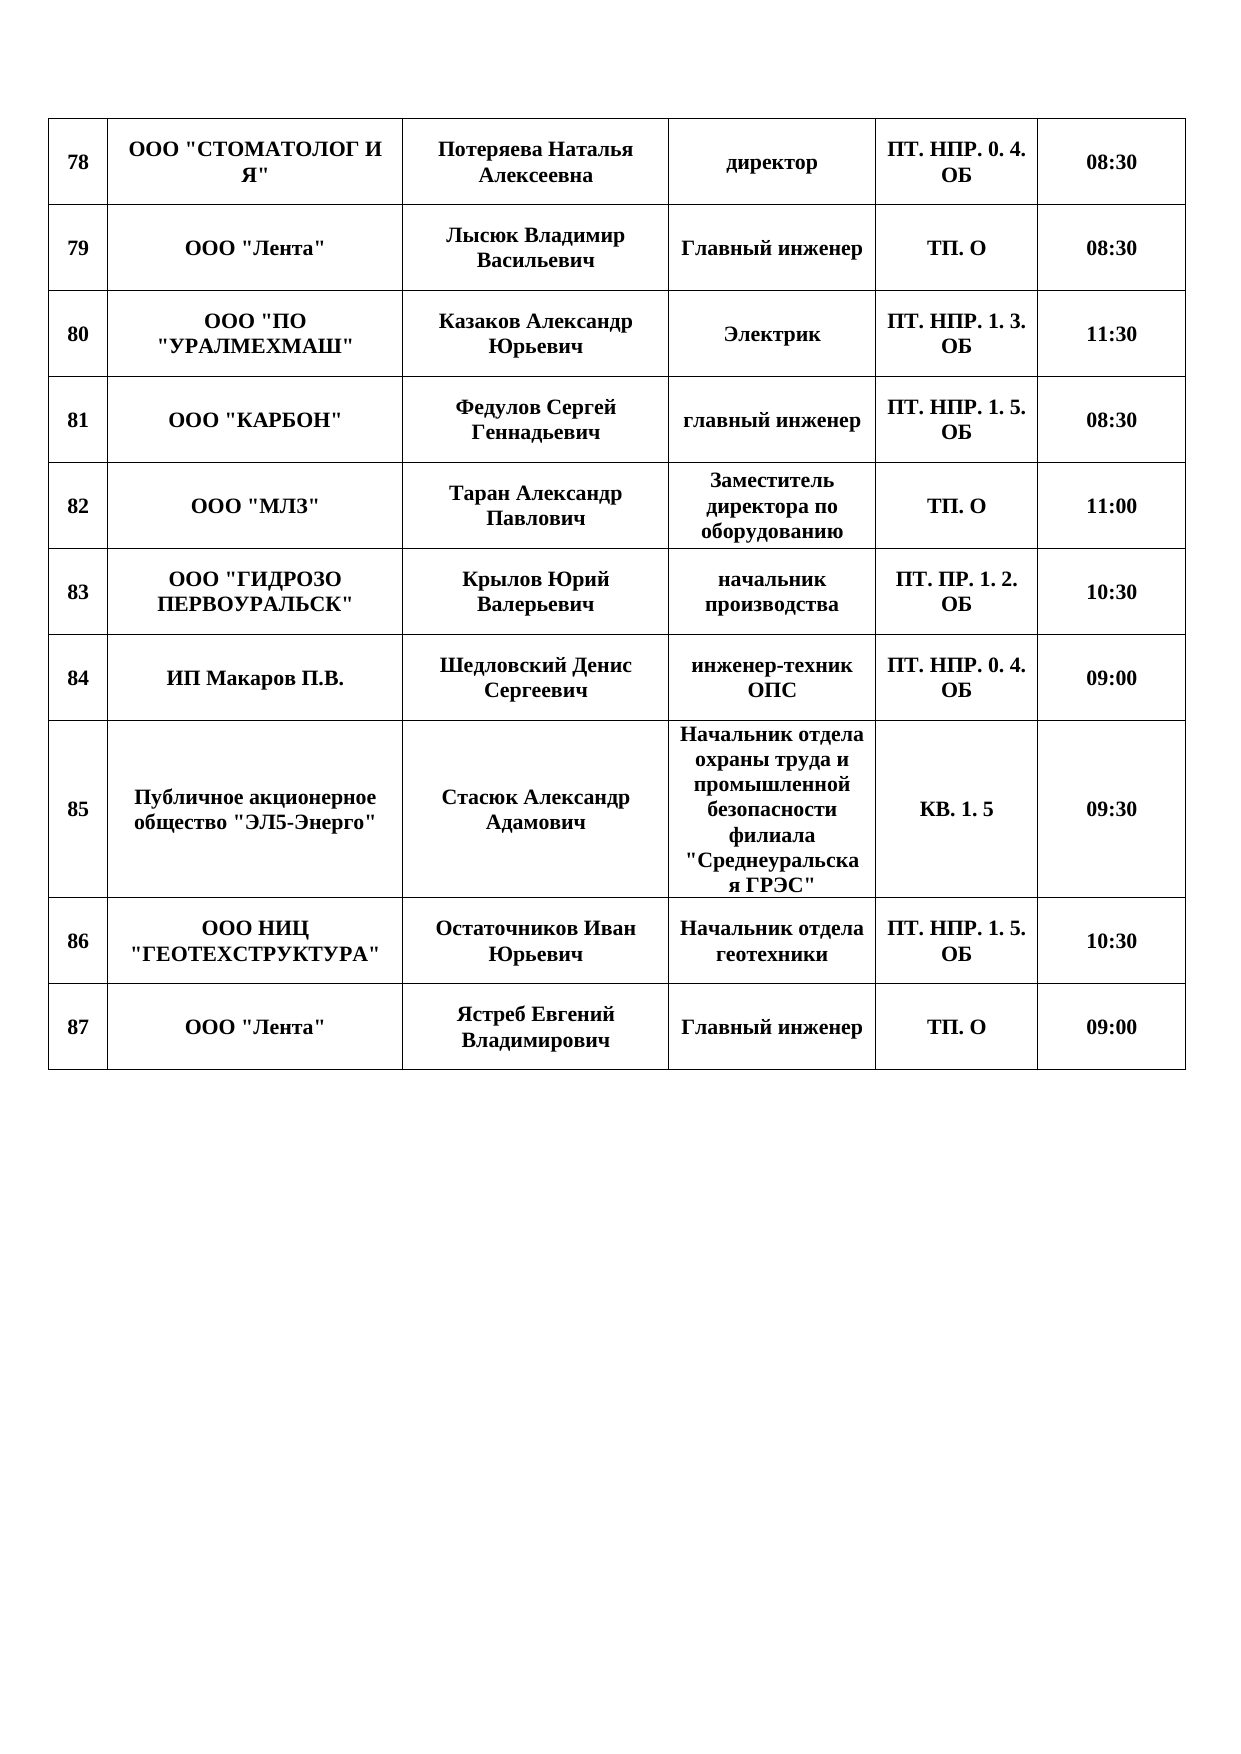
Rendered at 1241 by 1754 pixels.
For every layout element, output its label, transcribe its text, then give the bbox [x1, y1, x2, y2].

table_cell Публичное акционерное общество "ЭЛ5-Энерго" [108, 721, 402, 897]
table_cell 83 [49, 549, 107, 634]
table_cell 08:30 [1038, 377, 1185, 462]
table_cell ООО "ПО "УРАЛМЕХМАШ" [108, 291, 402, 376]
table_cell 11:30 [1038, 291, 1185, 376]
table_cell Федулов Сергей Геннадьевич [403, 377, 668, 462]
table_cell Главный инженер [669, 205, 875, 290]
table_cell ПТ. НПР. 1. 3. ОБ [876, 291, 1037, 376]
table_cell Стасюк Александр Адамович [403, 721, 668, 897]
table_cell директор [669, 119, 875, 204]
table_cell Остаточников Иван Юрьевич [403, 898, 668, 983]
table_cell ПТ. ПР. 1. 2. ОБ [876, 549, 1037, 634]
table_cell 79 [49, 205, 107, 290]
table_cell 09:00 [1038, 984, 1185, 1069]
table_cell начальник производства [669, 549, 875, 634]
table_cell ООО "КАРБОН" [108, 377, 402, 462]
table_cell 86 [49, 898, 107, 983]
table_cell Таран Александр Павлович [403, 463, 668, 548]
table_cell 08:30 [1038, 119, 1185, 204]
table_cell Начальник отдела охраны труда и промышленной безопасности филиала "Среднеуральская ГРЭС" [669, 721, 875, 897]
table_cell Крылов Юрий Валерьевич [403, 549, 668, 634]
table_cell 84 [49, 635, 107, 720]
table_cell 11:00 [1038, 463, 1185, 548]
table_cell Начальник отдела геотехники [669, 898, 875, 983]
table_cell ПТ. НПР. 1. 5. ОБ [876, 377, 1037, 462]
table_cell КВ. 1. 5 [876, 721, 1037, 897]
table_cell 09:00 [1038, 635, 1185, 720]
table_cell главный инженер [669, 377, 875, 462]
table_cell 09:30 [1038, 721, 1185, 897]
table_cell Заместитель директора по оборудованию [669, 463, 875, 548]
table_cell Главный инженер [669, 984, 875, 1069]
table_cell ПТ. НПР. 0. 4. ОБ [876, 119, 1037, 204]
table_cell ТП. О [876, 205, 1037, 290]
table_cell Лысюк Владимир Васильевич [403, 205, 668, 290]
table_cell 08:30 [1038, 205, 1185, 290]
table_cell ООО "ГИДРОЗО ПЕРВОУРАЛЬСК" [108, 549, 402, 634]
table_cell 10:30 [1038, 549, 1185, 634]
table_cell Потеряева Наталья Алексеевна [403, 119, 668, 204]
table_cell ТП. О [876, 463, 1037, 548]
table_cell 87 [49, 984, 107, 1069]
table_cell ООО "СТОМАТОЛОГ И Я" [108, 119, 402, 204]
table_cell ПТ. НПР. 1. 5. ОБ [876, 898, 1037, 983]
table_cell инженер-техник ОПС [669, 635, 875, 720]
table_cell ООО "Лента" [108, 984, 402, 1069]
table_cell 82 [49, 463, 107, 548]
table_cell ПТ. НПР. 0. 4. ОБ [876, 635, 1037, 720]
table_cell Шедловский Денис Сергеевич [403, 635, 668, 720]
table_cell 81 [49, 377, 107, 462]
table_cell ТП. О [876, 984, 1037, 1069]
table_cell 85 [49, 721, 107, 897]
table_cell ИП Макаров П.В. [108, 635, 402, 720]
table_cell 78 [49, 119, 107, 204]
table_cell Электрик [669, 291, 875, 376]
table_cell 80 [49, 291, 107, 376]
table_cell ООО "Лента" [108, 205, 402, 290]
table_cell ООО "МЛЗ" [108, 463, 402, 548]
table_cell 10:30 [1038, 898, 1185, 983]
table_cell Казаков Александр Юрьевич [403, 291, 668, 376]
table_cell ООО НИЦ "ГЕОТЕХСТРУКТУРА" [108, 898, 402, 983]
table_cell Ястреб Евгений Владимирович [403, 984, 668, 1069]
